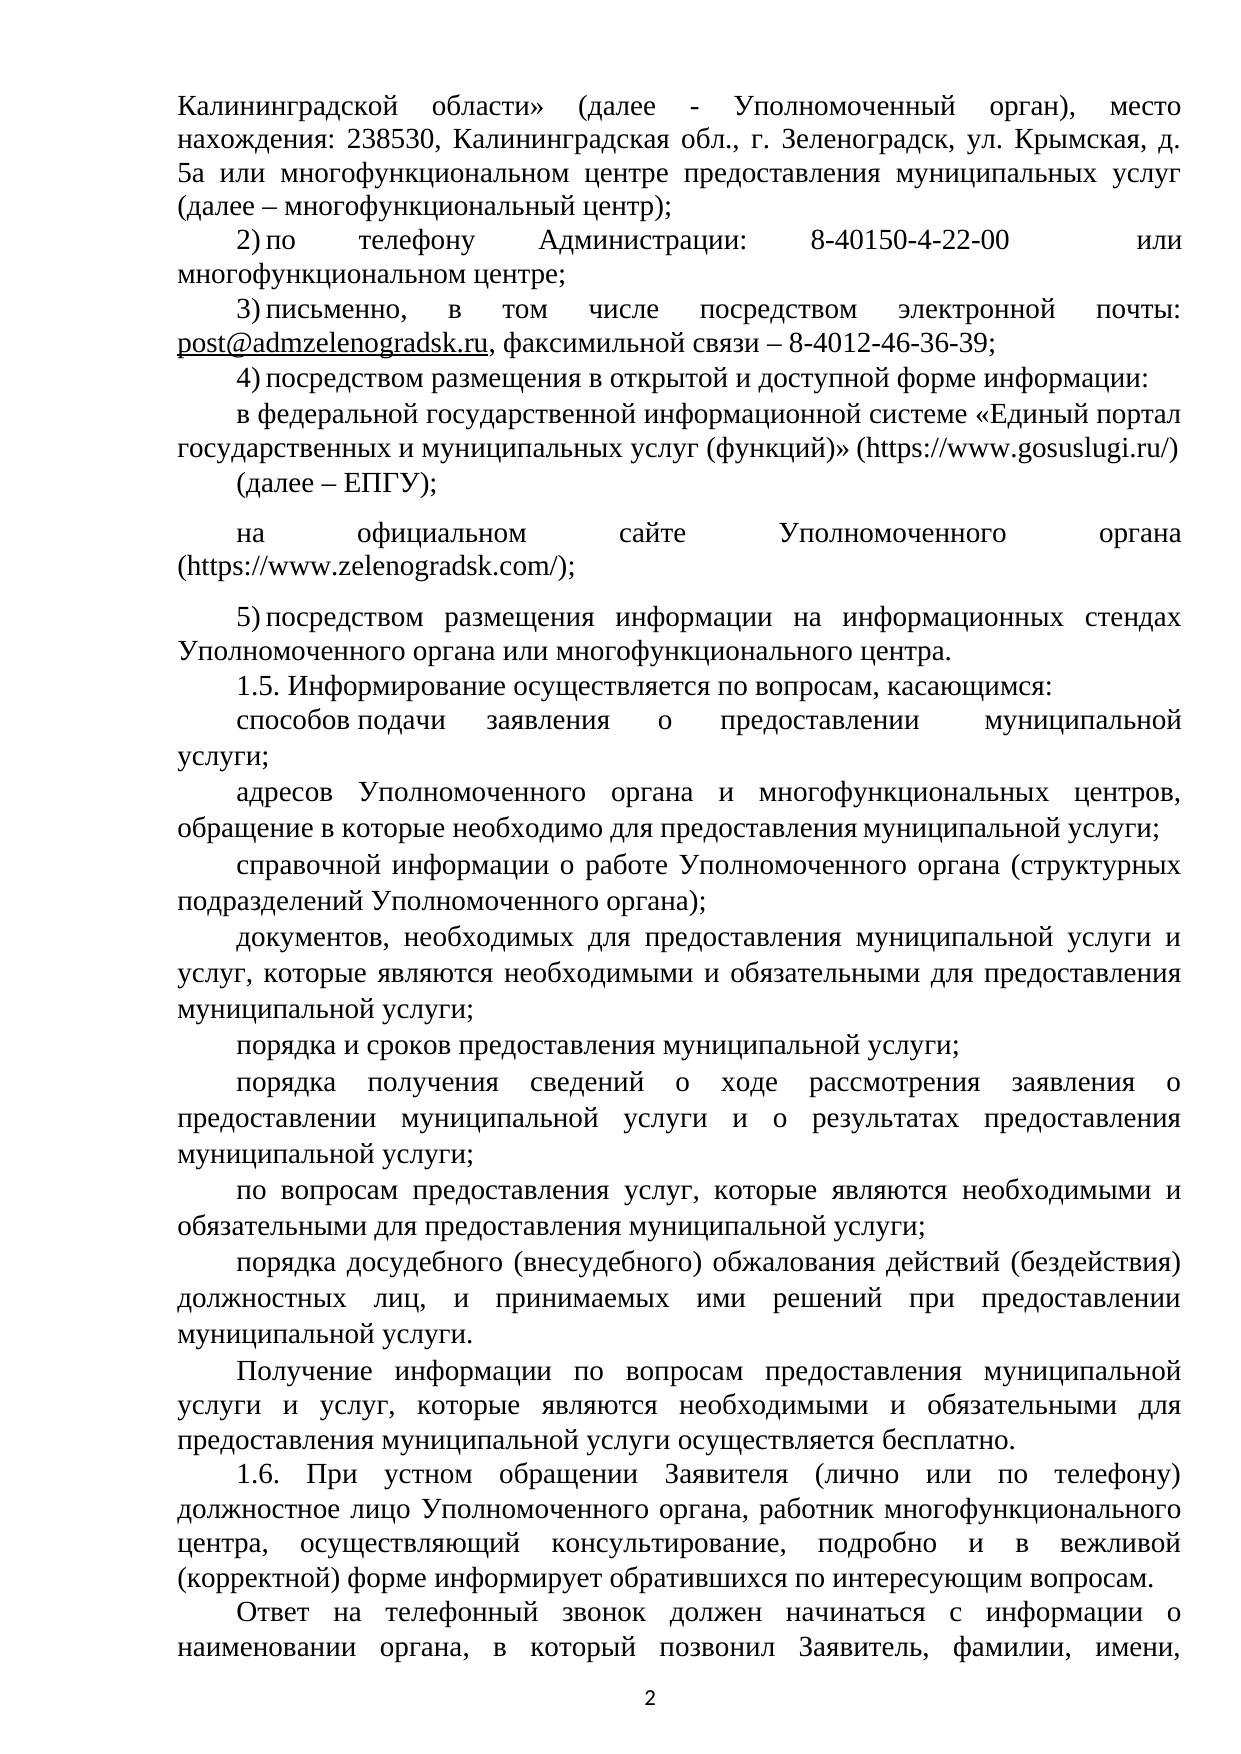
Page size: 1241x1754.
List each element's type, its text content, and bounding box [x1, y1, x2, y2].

text справочной информации о работе Уполномоченного органа (структурных подразделений Уполномоченного органа); [177, 847, 1182, 916]
text в федеральной государственной информационной системе «Единый портал государственных и муниципальных услуг (функций)» (https://www.gosuslugi.ru/) [177, 396, 1182, 464]
text Получение информации по вопросам предоставления муниципальной услуги и услуг, которые являются необходимыми и обязательными для предоставления муниципальной услуги осуществляется бесплатно. [177, 1353, 1182, 1455]
list по телефону Администрации: 8-40150-4-22-00 или многофункциональном центре; [177, 222, 1182, 290]
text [177, 1594, 1182, 1662]
text по вопросам предоставления услуг, которые являются необходимыми и обязательными для предоставления муниципальной услуги; [177, 1172, 1182, 1242]
text документов, необходимых для предоставления муниципальной услуги и услуг, которые являются необходимыми и обязательными для предоставления муниципальной услуги; [177, 919, 1182, 1025]
list посредством размещения в открытой и доступной форме информации: [177, 360, 1182, 393]
list посредством размещения информации на информационных стендах Уполномоченного органа или многофункционального центра. [177, 599, 1182, 667]
text 1.6. При устном обращении Заявителя (лично или по телефону) должностное лицо Уполномоченного органа, работник многофункционального центра, осуществляющий консультирование, подробно и в вежливой (корректной) форме информирует обратившихся по интересующим вопросам. [177, 1456, 1182, 1593]
text адресов Уполномоченного органа и многофункциональных центров, обращение в которые необходимо для предоставления муниципальной услуги; [177, 774, 1182, 844]
text 1.5. Информирование осуществляется по вопросам, касающимся: [177, 668, 1182, 701]
text порядка получения сведений о ходе рассмотрения заявления о предоставлении муниципальной услуги и о результатах предоставления муниципальной услуги; [177, 1064, 1182, 1169]
text (далее – ЕПГУ); [177, 465, 1182, 498]
text порядка досудебного (внесудебного) обжалования действий (бездействия) должностных лиц, и принимаемых ими решений при предоставлении муниципальной услуги. [177, 1244, 1182, 1350]
text на официальном сайте Уполномоченного органа (https://www.zelenogradsk.com/); [177, 515, 1182, 582]
text способов подачи заявления о предоставлении муниципальной услуги; [177, 702, 1182, 772]
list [177, 89, 1182, 221]
list письменно, в том числе посредством электронной почты: post@admzelenogradsk.ru, факсимильной связи – 8-4012-46-36-39; [177, 291, 1182, 359]
text порядка и сроков предоставления муниципальной услуги; [177, 1027, 1182, 1061]
